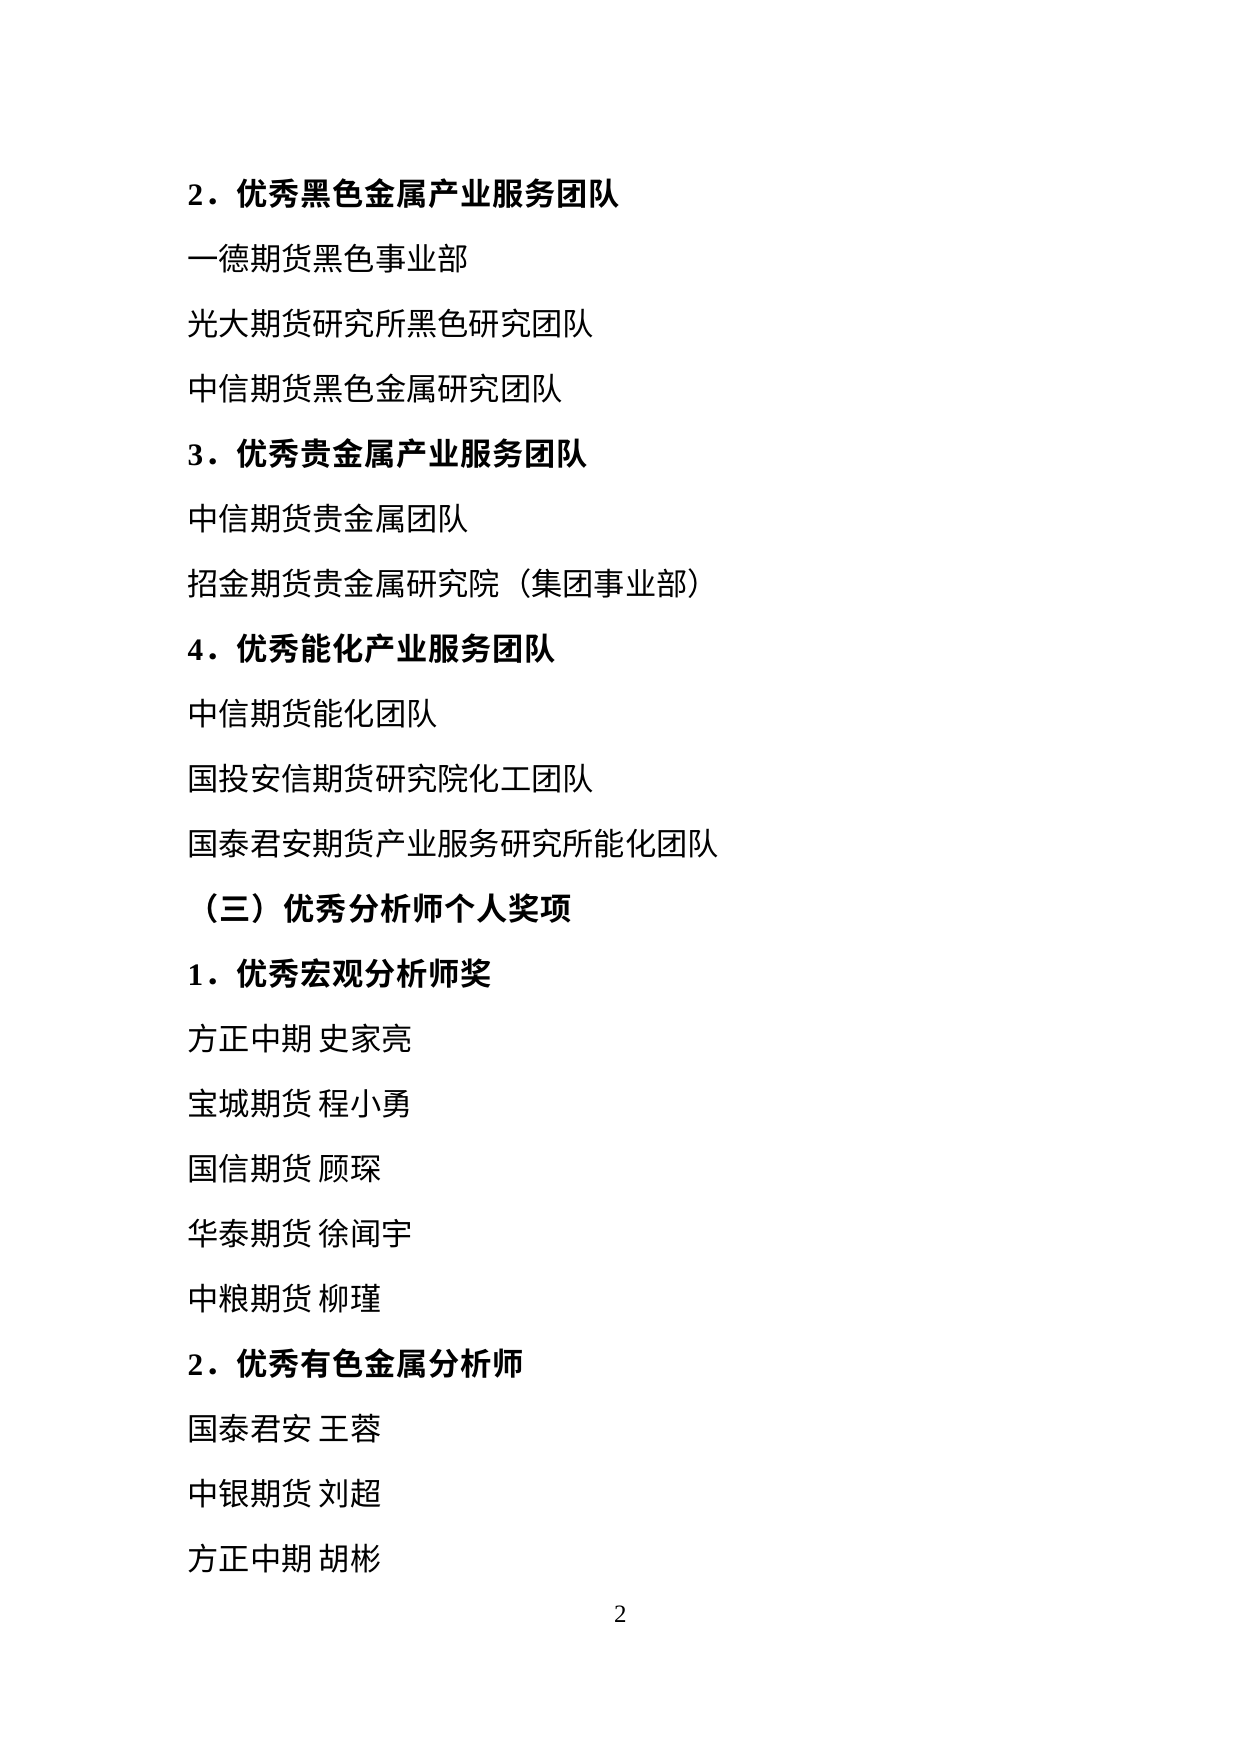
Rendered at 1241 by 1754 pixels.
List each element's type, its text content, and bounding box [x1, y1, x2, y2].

text 中信期货贵金属团队 [187, 484, 1053, 549]
text 1．优秀宏观分析师奖 [187, 939, 1053, 1004]
text 国泰君安 王蓉 [187, 1394, 1053, 1459]
text 光大期货研究所黑色研究团队 [187, 289, 1053, 354]
text 2．优秀有色金属分析师 [187, 1329, 1053, 1394]
text 方正中期 史家亮 [187, 1004, 1053, 1069]
text 国泰君安期货产业服务研究所能化团队 [187, 809, 1053, 874]
text 方正中期 胡彬 [187, 1524, 1053, 1589]
text 中银期货 刘超 [187, 1459, 1053, 1524]
text 华泰期货 徐闻宇 [187, 1199, 1053, 1264]
text 3．优秀贵金属产业服务团队 [187, 419, 1053, 484]
text 一德期货黑色事业部 [187, 224, 1053, 289]
text 国信期货 顾琛 [187, 1134, 1053, 1199]
text 2．优秀黑色金属产业服务团队 [187, 159, 1053, 224]
text 中粮期货 柳瑾 [187, 1264, 1053, 1329]
text 宝城期货 程小勇 [187, 1069, 1053, 1134]
text （三）优秀分析师个人奖项 [187, 874, 1053, 939]
text 招金期货贵金属研究院（集团事业部） [187, 549, 1053, 614]
text 中信期货能化团队 [187, 679, 1053, 744]
text 国投安信期货研究院化工团队 [187, 744, 1053, 809]
text 4．优秀能化产业服务团队 [187, 614, 1053, 679]
text 中信期货黑色金属研究团队 [187, 354, 1053, 419]
